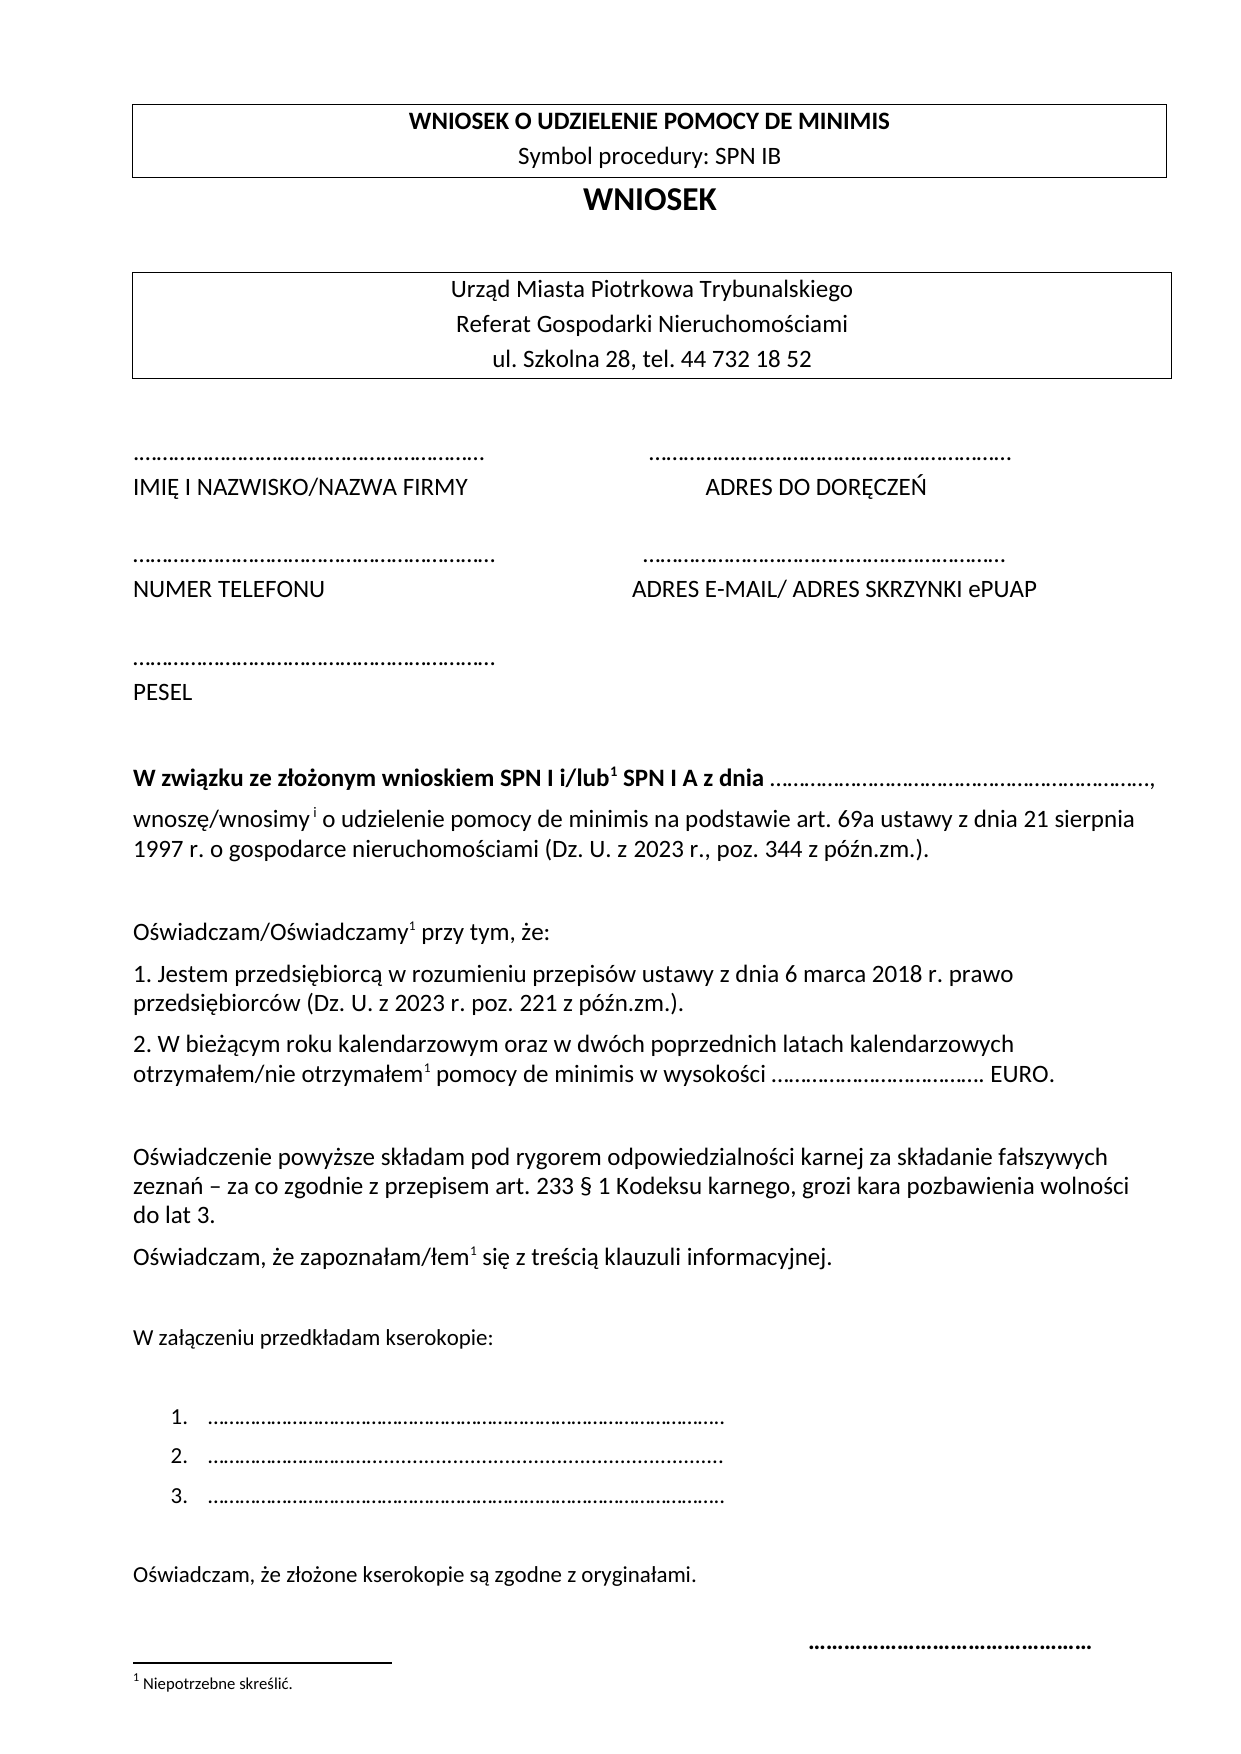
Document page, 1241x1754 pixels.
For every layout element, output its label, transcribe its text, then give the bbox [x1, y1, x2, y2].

table_header WNIOSEK O UDZIELENIE POMOCY DE MINIMIS Symbol procedury: SPN IB [133, 105, 1166, 177]
text W związku ze złożonym wnioskiem SPN I i/lub SPN I A z dnia …………………………………………………………, [133, 763, 1167, 792]
text ………………………………………… [808, 1600, 1167, 1654]
text Oświadczenie powyższe składam pod rygorem odpowiedzialności karnej za składanie fałszywych zeznań – za co zgodnie z przepisem art. 233 § 1 Kodeksu karnego, grozi kara pozbawienia wolności do lat 3. [133, 1142, 1167, 1229]
list …………………………………………………………………………………….. [170, 1482, 1167, 1509]
list ………………………….............................................................. [170, 1442, 1167, 1469]
text Oświadczam, że złożone kserokopie są zgodne z oryginałami. [133, 1561, 1167, 1588]
table_header Urząd Miasta Piotrkowa Trybunalskiego Referat Gospodarki Nieruchomościami ul. Szkolna 28, tel. 44 732 18 52 [133, 273, 1171, 378]
text wnoszę/wnosimy i o udzielenie pomocy de minimis na podstawie art. 69a ustawy z dnia 21 sierpnia 1997 r. o gospodarce nieruchomościami (Dz. U. z 2023 r., poz. 344 z późn.zm.). [133, 804, 1167, 863]
text .…………………………………………………… ……………………………………………………… [133, 436, 1167, 467]
text IMIĘ I NAZWISKO/NAZWA FIRMY ADRES DO DORĘCZEŃ [133, 471, 1167, 502]
text ……………………………………………………… ……………………………………………………… [133, 539, 1167, 569]
text 1. Jestem przedsiębiorcą w rozumieniu przepisów ustawy z dnia 6 marca 2018 r. prawo przedsiębiorców (Dz. U. z 2023 r. poz. 221 z późn.zm.). [133, 959, 1167, 1017]
text 2. W bieżącym roku kalendarzowym oraz w dwóch poprzednich latach kalendarzowych otrzymałem/nie otrzymałem1 pomocy de minimis w wysokości ………………………………. EURO. [133, 1029, 1167, 1088]
text ……………………………………………………… [133, 641, 1167, 672]
text Oświadczam/Oświadczamy1 przy tym, że: [133, 917, 1167, 946]
text W załączeniu przedkładam kserokopie: [133, 1323, 1167, 1350]
text PESEL [133, 676, 1167, 707]
text NUMER TELEFONU ADRES E-MAIL/ ADRES SKRZYNKI ePUAP [133, 574, 1167, 604]
text Oświadczam, że zapoznałam/łem1 się z treścią klauzuli informacyjnej. [133, 1242, 1167, 1271]
list …………………………………………………………………………………….. [170, 1402, 1167, 1429]
text WNIOSEK [133, 178, 1167, 219]
